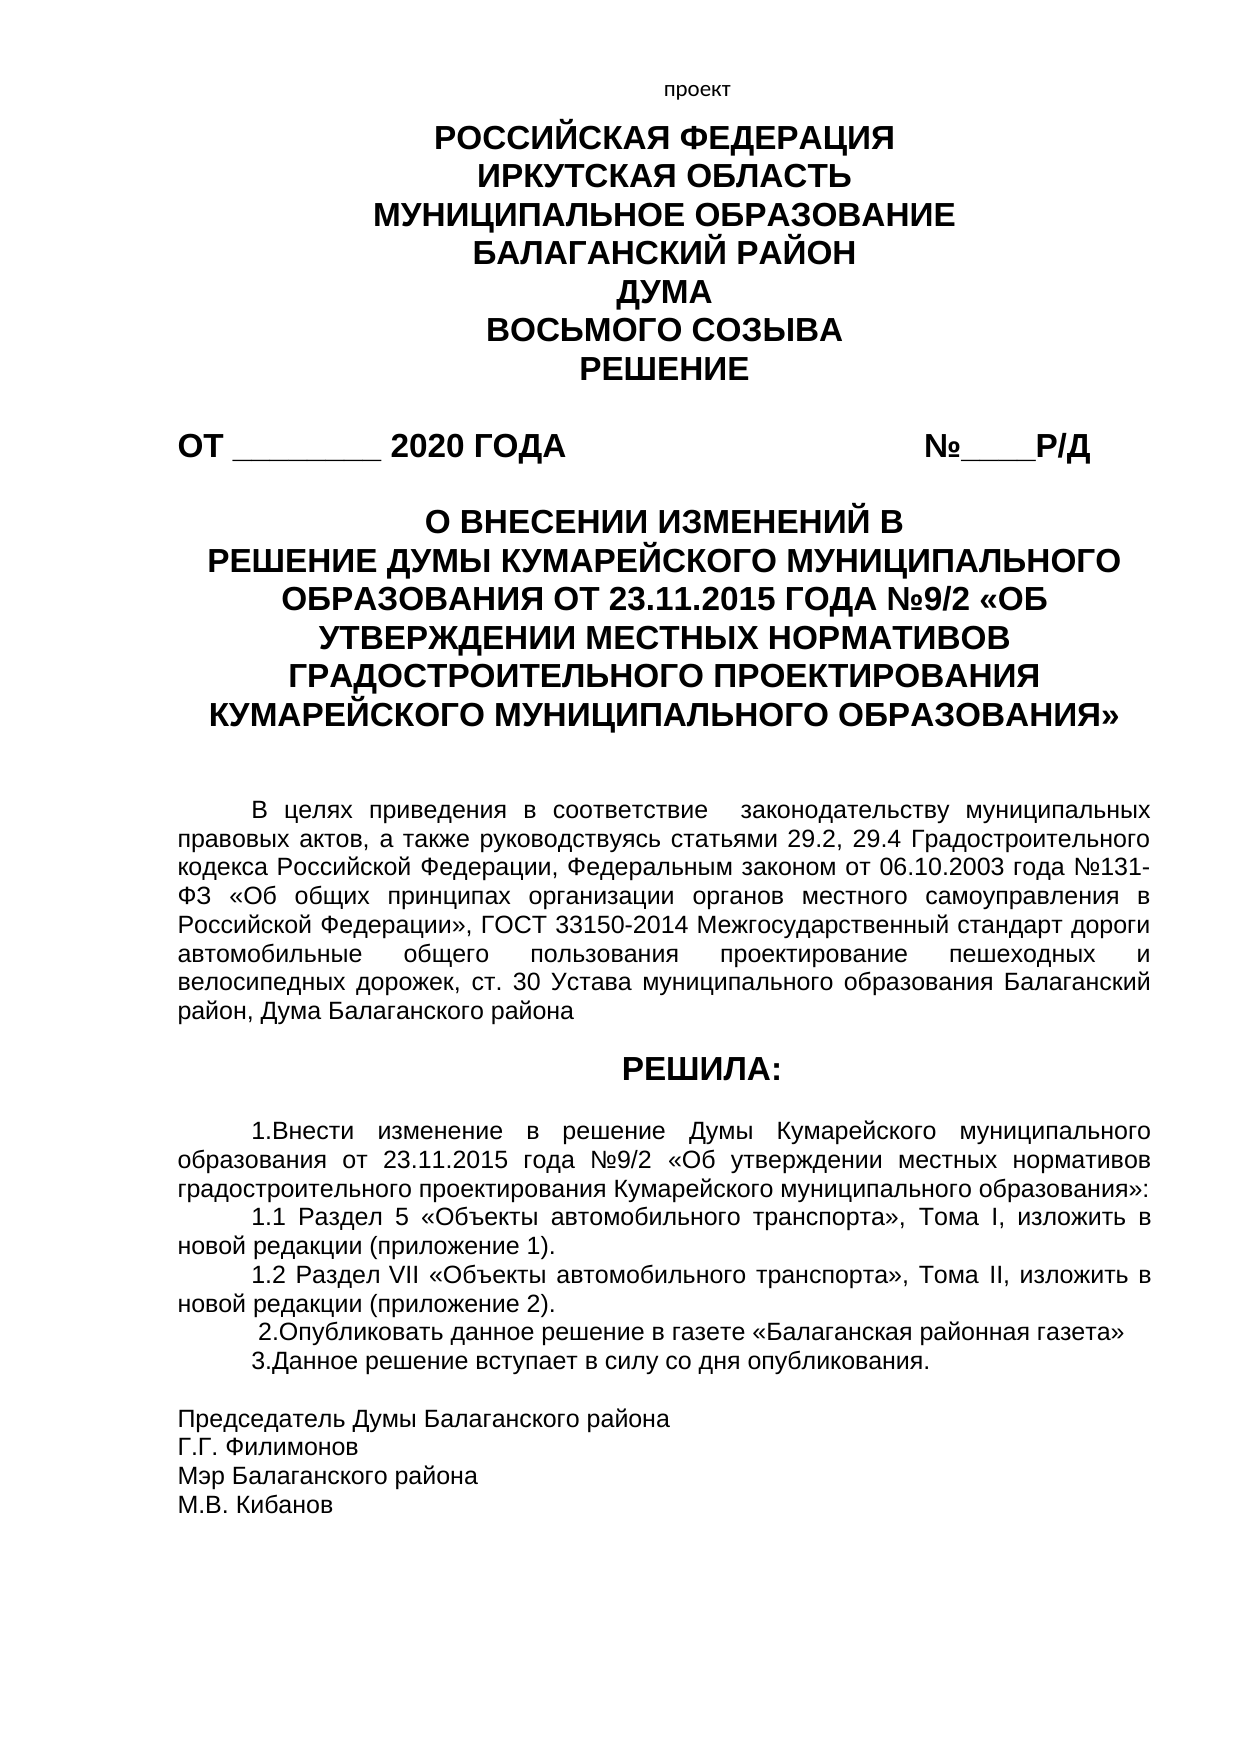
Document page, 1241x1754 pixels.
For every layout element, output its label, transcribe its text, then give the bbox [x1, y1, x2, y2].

text Председатель Думы Балаганского района [177, 1403, 1152, 1432]
text ВОСЬМОГО СОЗЫВА [177, 310, 1152, 349]
text РЕШЕНИЕ ДУМЫ КУМАРЕЙСКОГО МУНИЦИПАЛЬНОГО ОБРАЗОВАНИЯ ОТ 23.11.2015 ГОДА №9/2 «ОБ УТВЕРЖДЕНИИ МЕСТНЫХ НОРМАТИВОВ ГРАДОСТРОИТЕЛЬНОГО ПРОЕКТИРОВАНИЯ КУМАРЕЙСКОГО МУНИЦИПАЛЬНОГО ОБРАЗОВАНИЯ» [177, 541, 1152, 733]
text В целях приведения в соответствие законодательству муниципальных правовых актов, а также руководствуясь статьями 29.2, 29.4 Градостроительного кодекса Российской Федерации, Федеральным законом от 06.10.2003 года №131-ФЗ «Об общих принципах организации органов местного самоуправления в Российской Федерации», ГОСТ 33150-2014 Межгосударственный стандарт дороги автомобильные общего пользования проектирование пешеходных и велосипедных дорожек, ст. 30 Устава муниципального образования Балаганский район, Дума Балаганского района [177, 795, 1152, 1025]
text МУНИЦИПАЛЬНОЕ ОБРАЗОВАНИЕ БАЛАГАНСКИЙ РАЙОН [177, 195, 1152, 272]
text 1.Внести изменение в решение Думы Кумарейского муниципального образования от 23.11.2015 года №9/2 «Об утверждении местных нормативов градостроительного проектирования Кумарейского муниципального образования»: [177, 1116, 1152, 1202]
text Г.Г. Филимонов [177, 1432, 1152, 1461]
text 3.Данное решение вступает в силу со дня опубликования. [177, 1346, 1152, 1375]
text РЕШЕНИЕ [177, 349, 1152, 387]
text ДУМА [177, 272, 1152, 310]
text О ВНЕСЕНИИ ИЗМЕНЕНИЙ В [177, 502, 1152, 541]
text РЕШИЛА: [177, 1049, 1152, 1087]
text 2.Опубликовать данное решение в газете «Балаганская районная газета» [177, 1317, 1152, 1346]
text ИРКУТСКАЯ ОБЛАСТЬ [177, 157, 1152, 195]
subtitle 1.1 Раздел 5 «Объекты автомобильного транспорта», Тома I, изложить в новой редакции (приложение 1). [177, 1202, 1152, 1260]
text М.В. Кибанов [177, 1490, 1152, 1518]
text РОССИЙСКАЯ ФЕДЕРАЦИЯ [177, 118, 1152, 157]
text 1.2 Раздел VII «Объекты автомобильного транспорта», Тома II, изложить в новой редакции (приложение 2). [177, 1260, 1152, 1317]
text ОТ ________ 2020 ГОДА №____Р/Д [177, 426, 1152, 464]
text Мэр Балаганского района [177, 1461, 1152, 1490]
